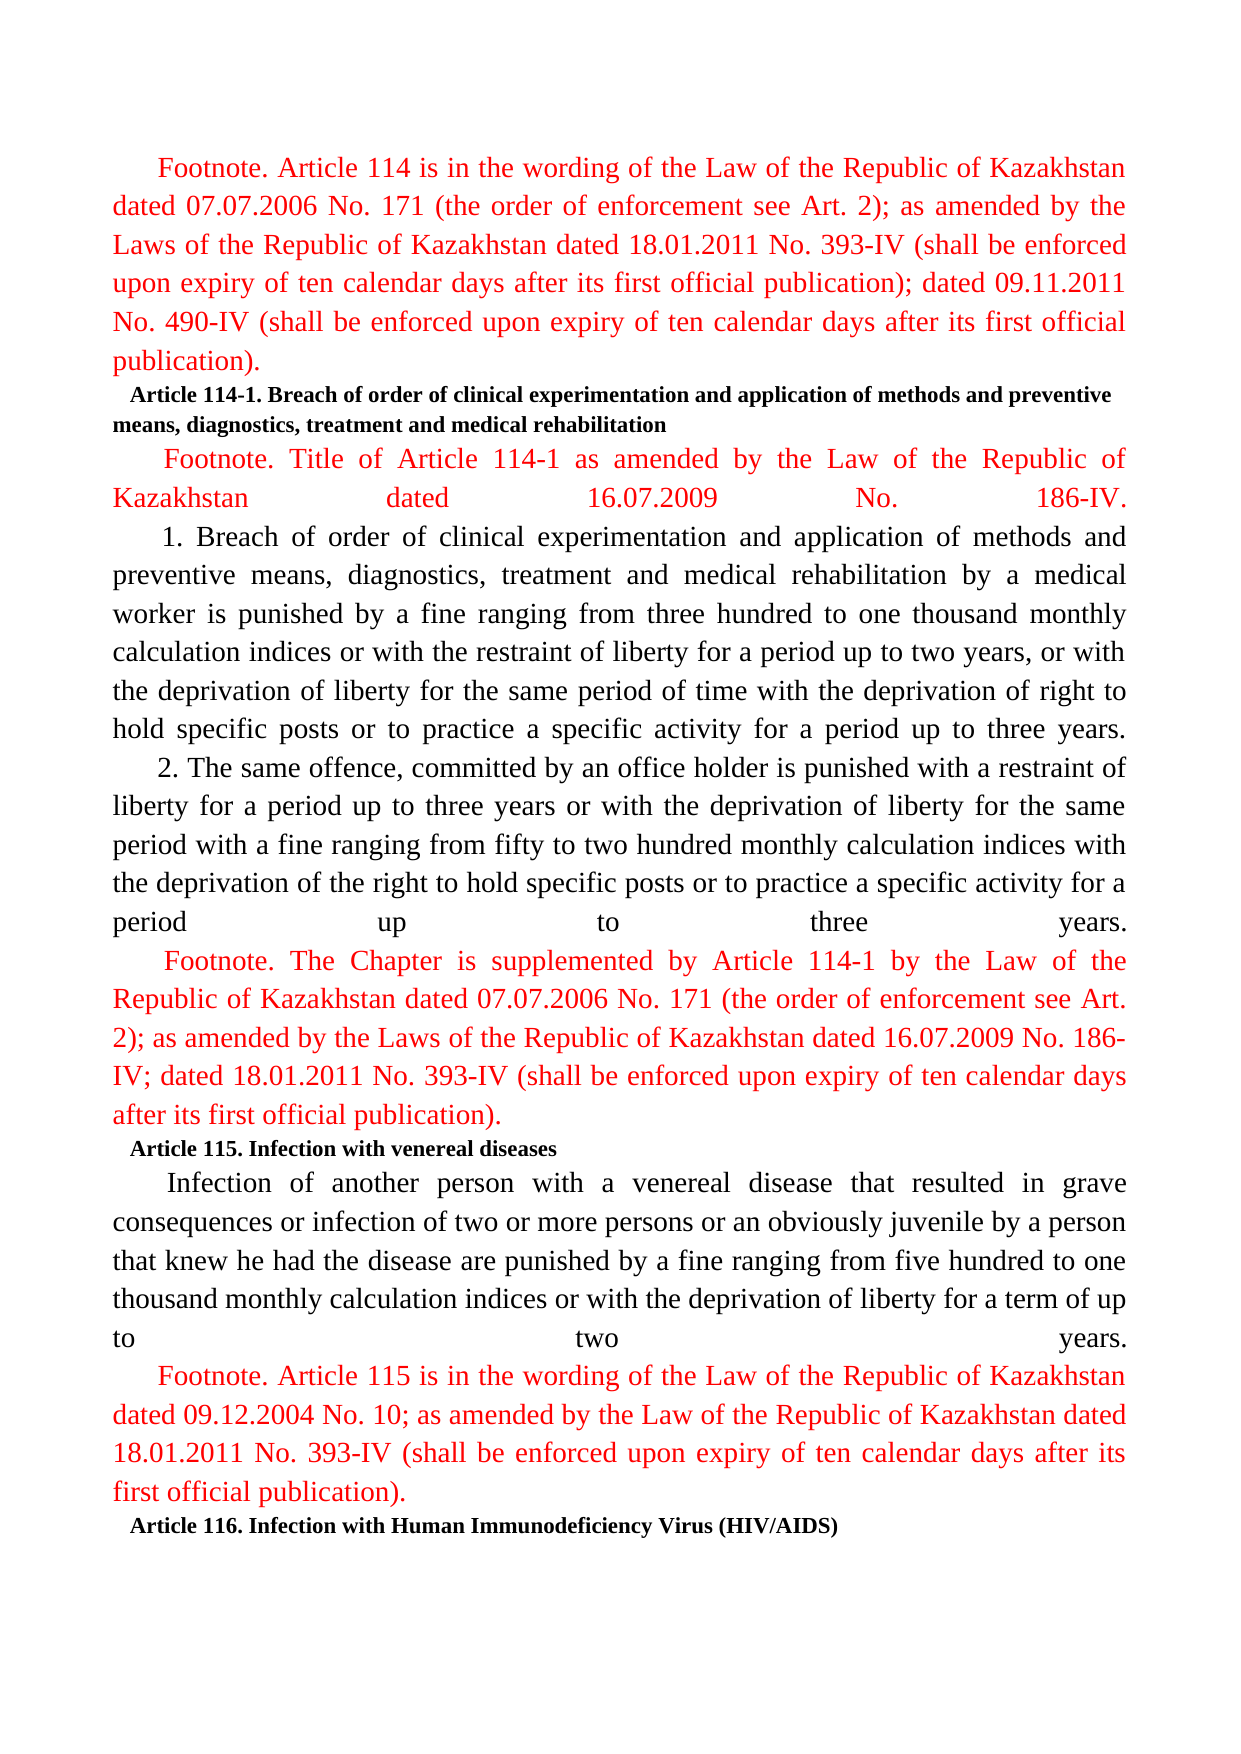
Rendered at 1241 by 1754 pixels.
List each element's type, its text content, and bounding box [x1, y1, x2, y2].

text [112, 150, 1128, 376]
text Article 115. Infection with venereal diseases [112, 1135, 1128, 1162]
text Article 116. Infection with Human Immunodeficiency Virus (HIV/AIDS) [112, 1512, 1128, 1539]
text Footnote. Title of Article 114-1 as amended by the Law of the Republic of Kazakhstan dated 16.07.2009 No. 186-IV. 1. Breach of order of clinical experimentation and application of methods and preventive means, diagnostics, treatment and medical rehabilitation by a medical worker is punished by a fine ranging from three hundred to one thousand monthly calculation indices or with the restraint of liberty for a period up to two years, or with the deprivation of liberty for the same period of time with the deprivation of right to hold specific posts or to practice a specific activity for a period up to three years. 2. The same offence, committed by an office holder is punished with a restraint of liberty for a period up to three years or with the deprivation of liberty for the same period with a fine ranging from fifty to two hundred monthly calculation indices with the deprivation of the right to hold specific posts or to practice a specific activity for a period up to three years. Footnote. The Chapter is supplemented by Article 114-1 by the Law of the Republic of Kazakhstan dated 07.07.2006 No. 171 (the order of enforcement see Art. 2); as amended by the Laws of the Republic of Kazakhstan dated 16.07.2009 No. 186-IV; dated 18.01.2011 No. 393-IV (shall be enforced upon expiry of ten calendar days after its first official publication). [112, 442, 1128, 1130]
text Article 114-1. Breach of order of clinical experimentation and application of methods and preventive means, diagnostics, treatment and medical rehabilitation [112, 381, 1128, 438]
text Infection of another person with a venereal disease that resulted in grave consequences or infection of two or more persons or an obviously juvenile by a person that knew he had the disease are punished by a fine ranging from five hundred to one thousand monthly calculation indices or with the deprivation of liberty for a term of up to two years. Footnote. Article 115 is in the wording of the Law of the Republic of Kazakhstan dated 09.12.2004 No. 10; as amended by the Law of the Republic of Kazakhstan dated 18.01.2011 No. 393-IV (shall be enforced upon expiry of ten calendar days after its first official publication). [112, 1166, 1128, 1507]
